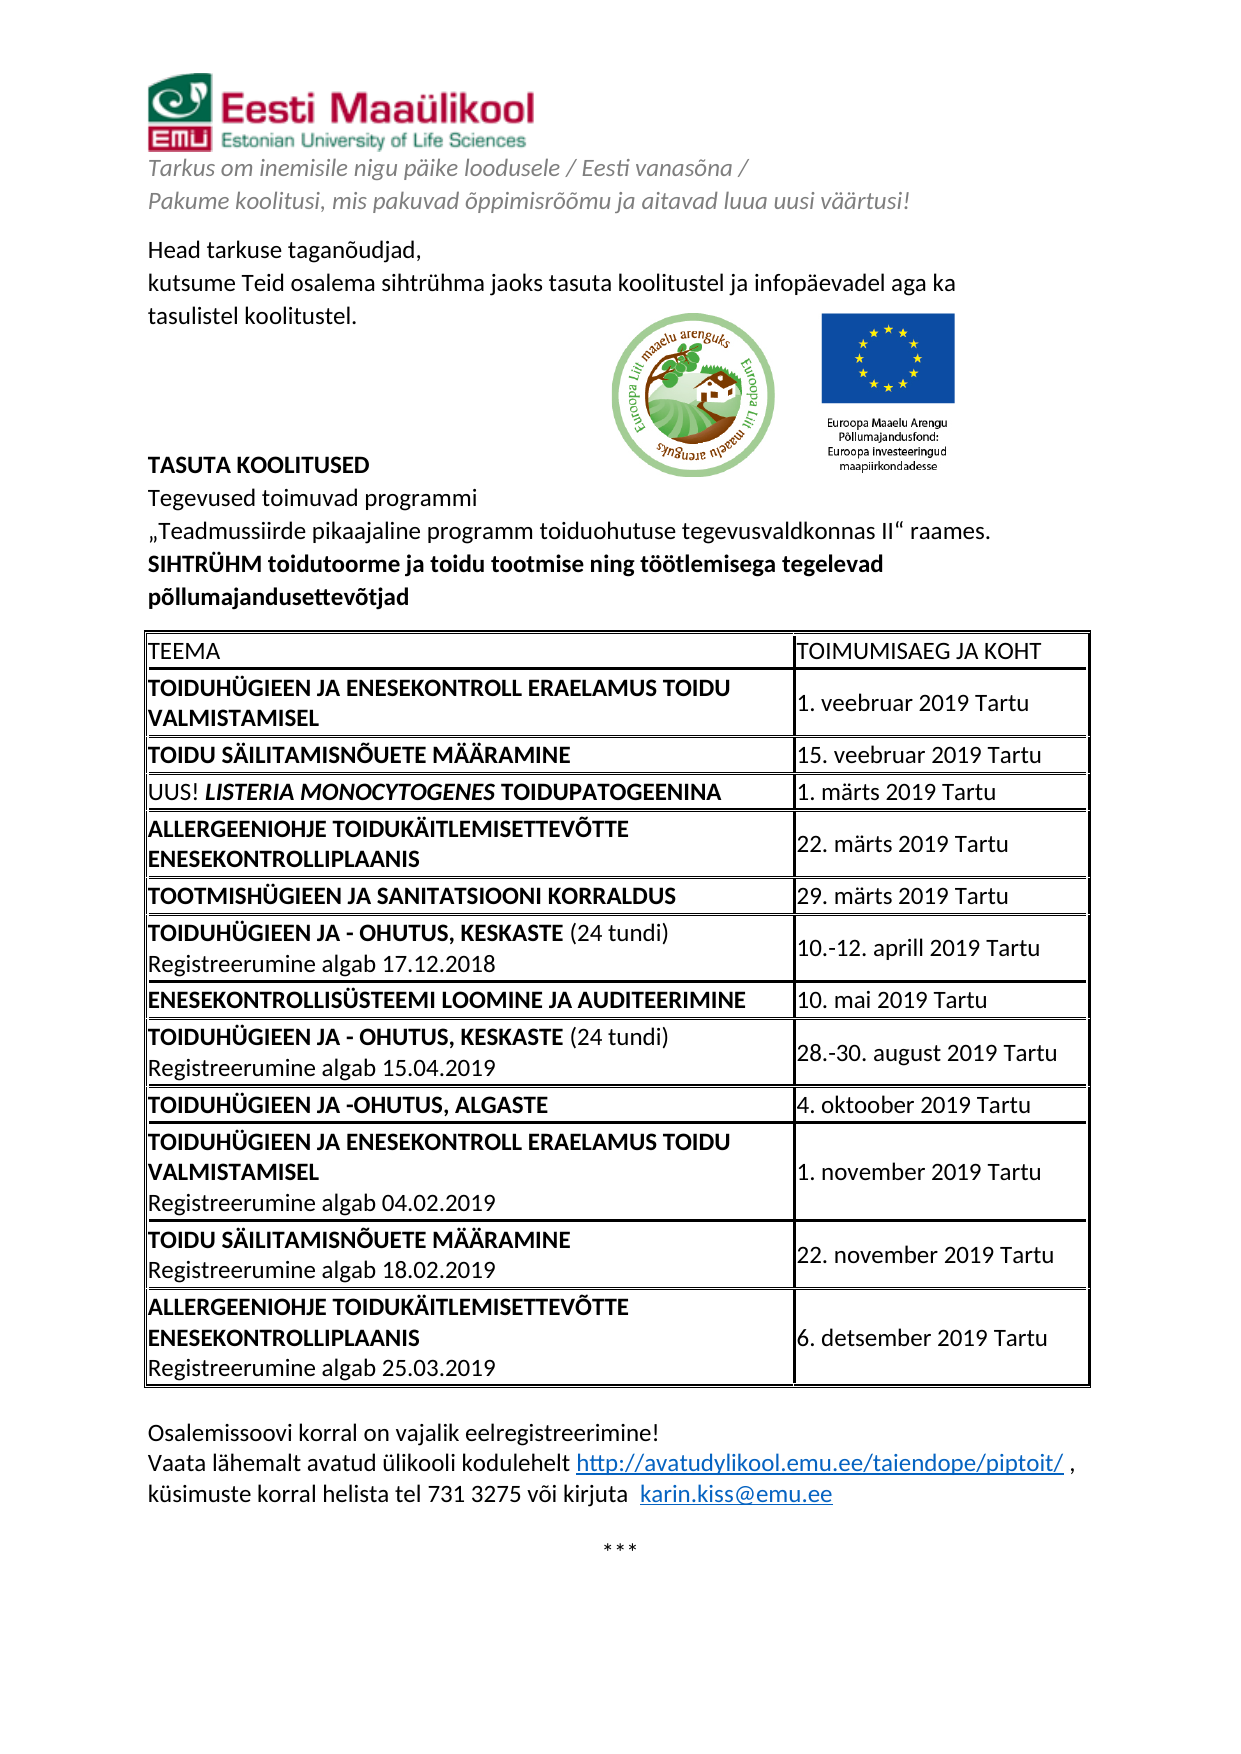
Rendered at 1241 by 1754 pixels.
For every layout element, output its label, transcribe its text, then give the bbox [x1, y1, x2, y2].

table_cell 4. oktoober 2019 Tartu [796, 1084, 1089, 1121]
table_cell TOIDUHÜGIEEN JA ENESEKONTROLL ERAELAMUS TOIDU VALMISTAMISEL Registreerumine algab 04.02.2019 [147, 1121, 793, 1219]
table_cell 22. märts 2019 Tartu [796, 808, 1089, 876]
table_cell 22. november 2019 Tartu [796, 1219, 1088, 1286]
text Osalemissoovi korral on vajalik eelregistreerimine! Vaata lähemalt avatud ülikooli kodulehelt http://avatudylikool.emu.ee/taiendope/piptoit/ , küsimuste korral helista tel 731 3275 või kirjuta karin.kiss@emu.ee [148, 1417, 1093, 1508]
table_cell 1. november 2019 Tartu [796, 1121, 1088, 1219]
table_cell ALLERGEENIOHJE TOIDUKÄITLEMISETTEVÕTTE ENESEKONTROLLIPLAANIS [147, 808, 793, 876]
text TASUTA KOOLITUSED Tegevused toimuvad programmi „Teadmussiirde pikaajaline programm toiduohutuse tegevusvaldkonnas II“ raames. SIHTRÜHM toidutoorme ja toidu tootmise ning töötlemisega tegelevad põllumajandusettevõtjad [148, 449, 1093, 611]
text *** [148, 1537, 1093, 1568]
table_cell 28.-30. august 2019 Tartu [794, 1017, 1089, 1084]
table_cell 1. märts 2019 Tartu [796, 771, 1089, 808]
table_cell TOIDUHÜGIEEN JA - OHUTUS, KESKASTE (24 tundi) Registreerumine algab 17.12.2018 [147, 913, 793, 980]
table_cell 10.-12. aprill 2019 Tartu [796, 913, 1089, 980]
table_cell TOOTMISHÜGIEEN JA SANITATSIOONI KORRALDUS [145, 876, 794, 912]
table_cell TOIDU SÄILITAMISNÕUETE MÄÄRAMINE [147, 735, 793, 771]
table_cell 6. detsember 2019 Tartu [794, 1286, 1089, 1384]
table_cell UUS! LISTERIA MONOCYTOGENES TOIDUPATOGEENINA [147, 771, 793, 808]
picture [147, 73, 534, 152]
table_cell TOIDUHÜGIEEN JA -OHUTUS, ALGASTE [147, 1084, 793, 1121]
table_cell ALLERGEENIOHJE TOIDUKÄITLEMISETTEVÕTTE ENESEKONTROLLIPLAANIS Registreerumine algab 25.03.2019 [147, 1286, 794, 1384]
table_header TEEMA [147, 632, 794, 667]
table_cell 10. mai 2019 Tartu [796, 980, 1088, 1017]
table_cell TOIDUHÜGIEEN JA - OHUTUS, KESKASTE (24 tundi) Registreerumine algab 15.04.2019 [145, 1017, 794, 1084]
picture [611, 313, 955, 477]
table_cell 15. veebruar 2019 Tartu [796, 735, 1089, 771]
table_header TOIMUMISAEG JA KOHT [794, 634, 1088, 667]
table_cell 29. märts 2019 Tartu [794, 876, 1089, 912]
table_cell TOIDU SÄILITAMISNÕUETE MÄÄRAMINE Registreerumine algab 18.02.2019 [147, 1219, 793, 1286]
table_cell TOIDUHÜGIEEN JA ENESEKONTROLL ERAELAMUS TOIDU VALMISTAMISEL [147, 667, 793, 734]
text Head tarkuse taganõudjad, kutsume Teid osalema sihtrühma jaoks tasuta koolitustel ja infopäevadel aga ka tasulistel koolitustel. [148, 234, 1093, 331]
text Tarkus om inemisile nigu päike loodusele / Eesti vanasõna / Pakume koolitusi, mis pakuvad õppimisrõõmu ja aitavad luua uusi väärtusi! [148, 152, 1093, 215]
table_cell 1. veebruar 2019 Tartu [796, 667, 1088, 734]
table_cell ENESEKONTROLLISÜSTEEMI LOOMINE JA AUDITEERIMINE [147, 980, 793, 1017]
